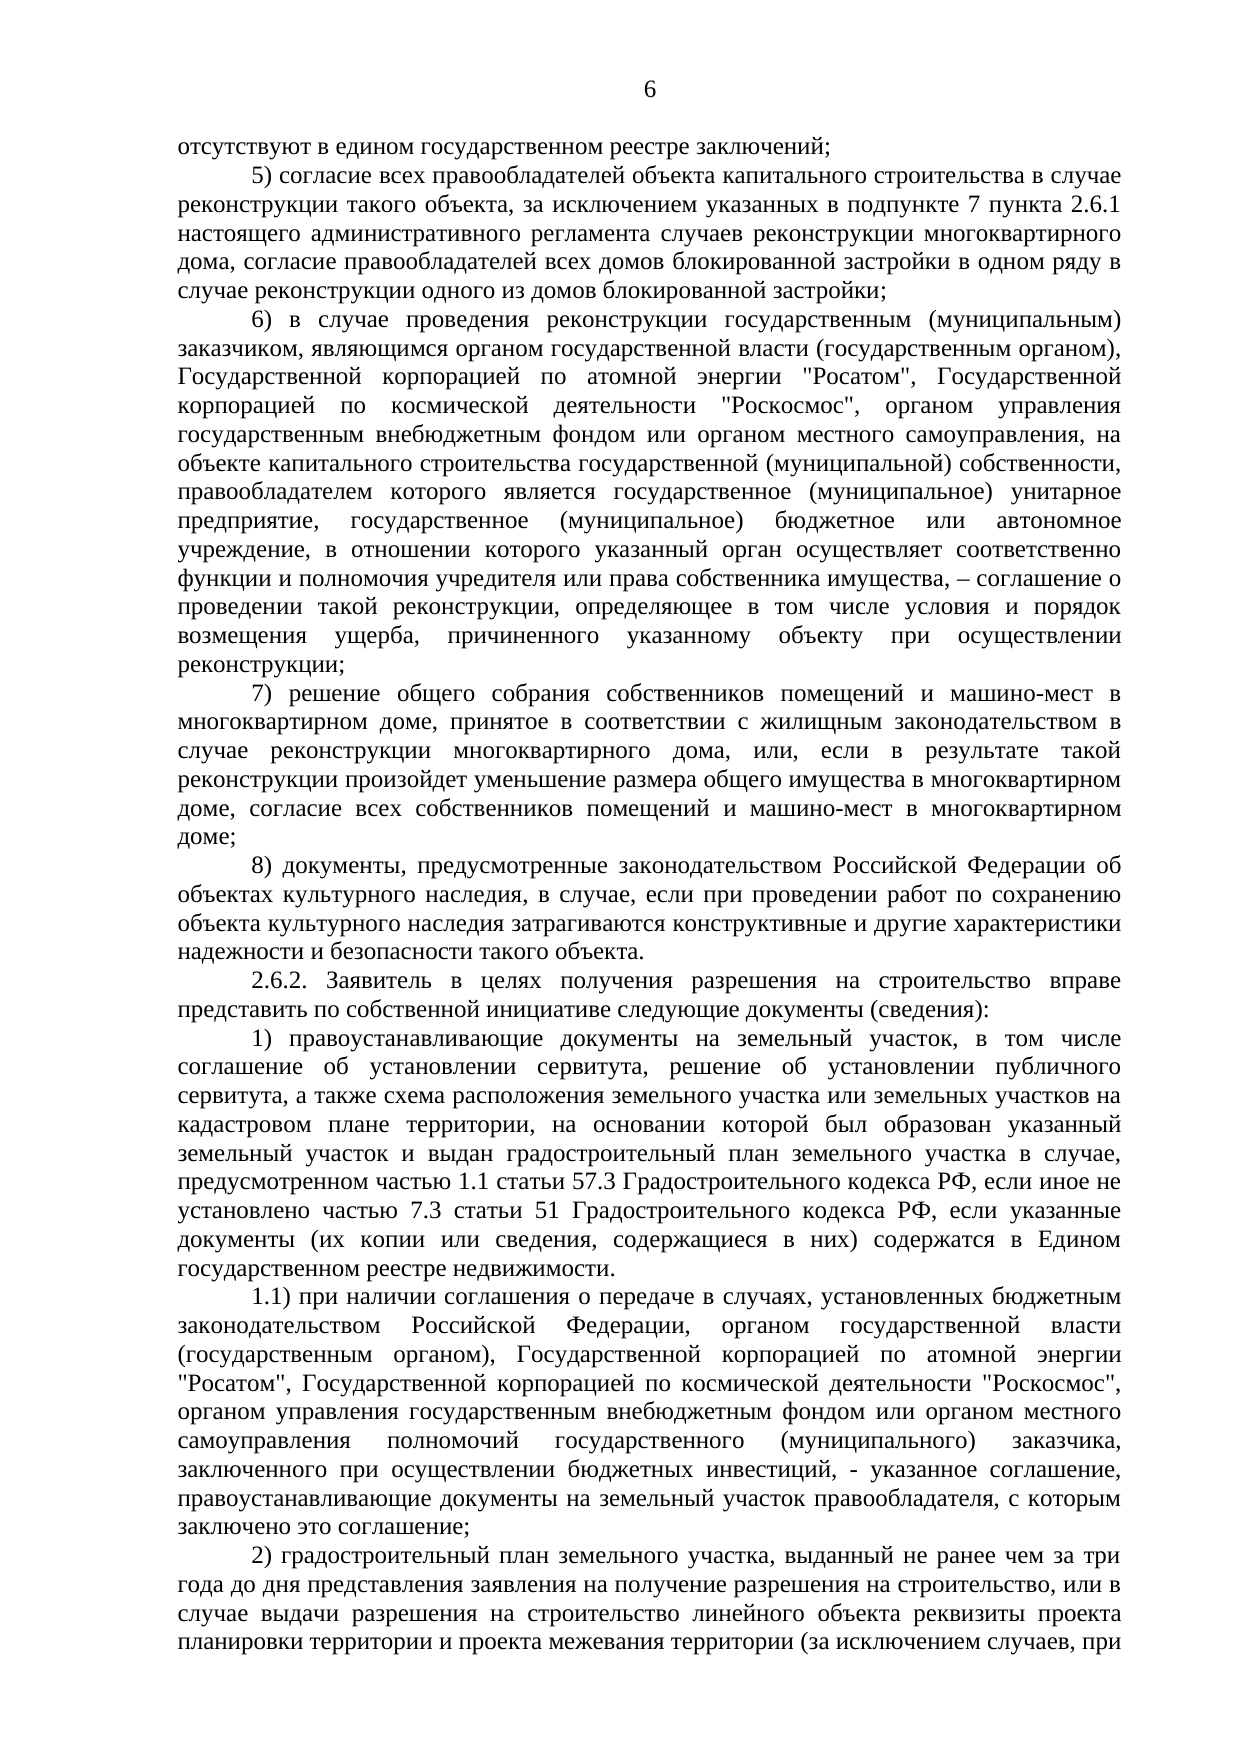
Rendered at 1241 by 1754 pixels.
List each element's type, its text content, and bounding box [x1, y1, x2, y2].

text 2.6.2. Заявитель в целях получения разрешения на строительство вправе представить по собственной инициативе следующие документы (сведения): [177, 965, 1122, 1023]
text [177, 1540, 1122, 1655]
text 5) согласие всех правообладателей объекта капитального строительства в случае реконструкции такого объекта, за исключением указанных в подпункте 7 пункта 2.6.1 настоящего административного регламента случаев реконструкции многоквартирного дома, согласие правообладателей всех домов блокированной застройки в одном ряду в случае реконструкции одного из домов блокированной застройки; [177, 160, 1122, 304]
text 8) документы, предусмотренные законодательством Российской Федерации об объектах культурного наследия, в случае, если при проведении работ по сохранению объекта культурного наследия затрагиваются конструктивные и другие характеристики надежности и безопасности такого объекта. [177, 850, 1122, 965]
text 7) решение общего собрания собственников помещений и машино-мест в многоквартирном доме, принятое в соответствии с жилищным законодательством в случае реконструкции многоквартирного дома, или, если в результате такой реконструкции произойдет уменьшение размера общего имущества в многоквартирном доме, согласие всех собственников помещений и машино-мест в многоквартирном доме; [177, 678, 1122, 850]
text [177, 131, 1122, 160]
text 1) правоустанавливающие документы на земельный участок, в том числе соглашение об установлении сервитута, решение об установлении публичного сервитута, а также схема расположения земельного участка или земельных участков на кадастровом плане территории, на основании которой был образован указанный земельный участок и выдан градостроительный план земельного участка в случае, предусмотренном частью 1.1 статьи 57.3 Градостроительного кодекса РФ, если иное не установлено частью 7.3 статьи 51 Градостроительного кодекса РФ, если указанные документы (их копии или сведения, содержащиеся в них) содержатся в Едином государственном реестре недвижимости. [177, 1023, 1122, 1281]
text 1.1) при наличии соглашения о передаче в случаях, установленных бюджетным законодательством Российской Федерации, органом государственной власти (государственным органом), Государственной корпорацией по атомной энергии "Росатом", Государственной корпорацией по космической деятельности "Роскосмос", органом управления государственным внебюджетным фондом или органом местного самоуправления полномочий государственного (муниципального) заказчика, заключенного при осуществлении бюджетных инвестиций, - указанное соглашение, правоустанавливающие документы на земельный участок правообладателя, с которым заключено это соглашение; [177, 1281, 1122, 1540]
text 6) в случае проведения реконструкции государственным (муниципальным) заказчиком, являющимся органом государственной власти (государственным органом), Государственной корпорацией по атомной энергии "Росатом", Государственной корпорацией по космической деятельности "Роскосмос", органом управления государственным внебюджетным фондом или органом местного самоуправления, на объекте капитального строительства государственной (муниципальной) собственности, правообладателем которого является государственное (муниципальное) унитарное предприятие, государственное (муниципальное) бюджетное или автономное учреждение, в отношении которого указанный орган осуществляет соответственно функции и полномочия учредителя или права собственника имущества, – соглашение о проведении такой реконструкции, определяющее в том числе условия и порядок возмещения ущерба, причиненного указанному объекту при осуществлении реконструкции; [177, 304, 1122, 678]
